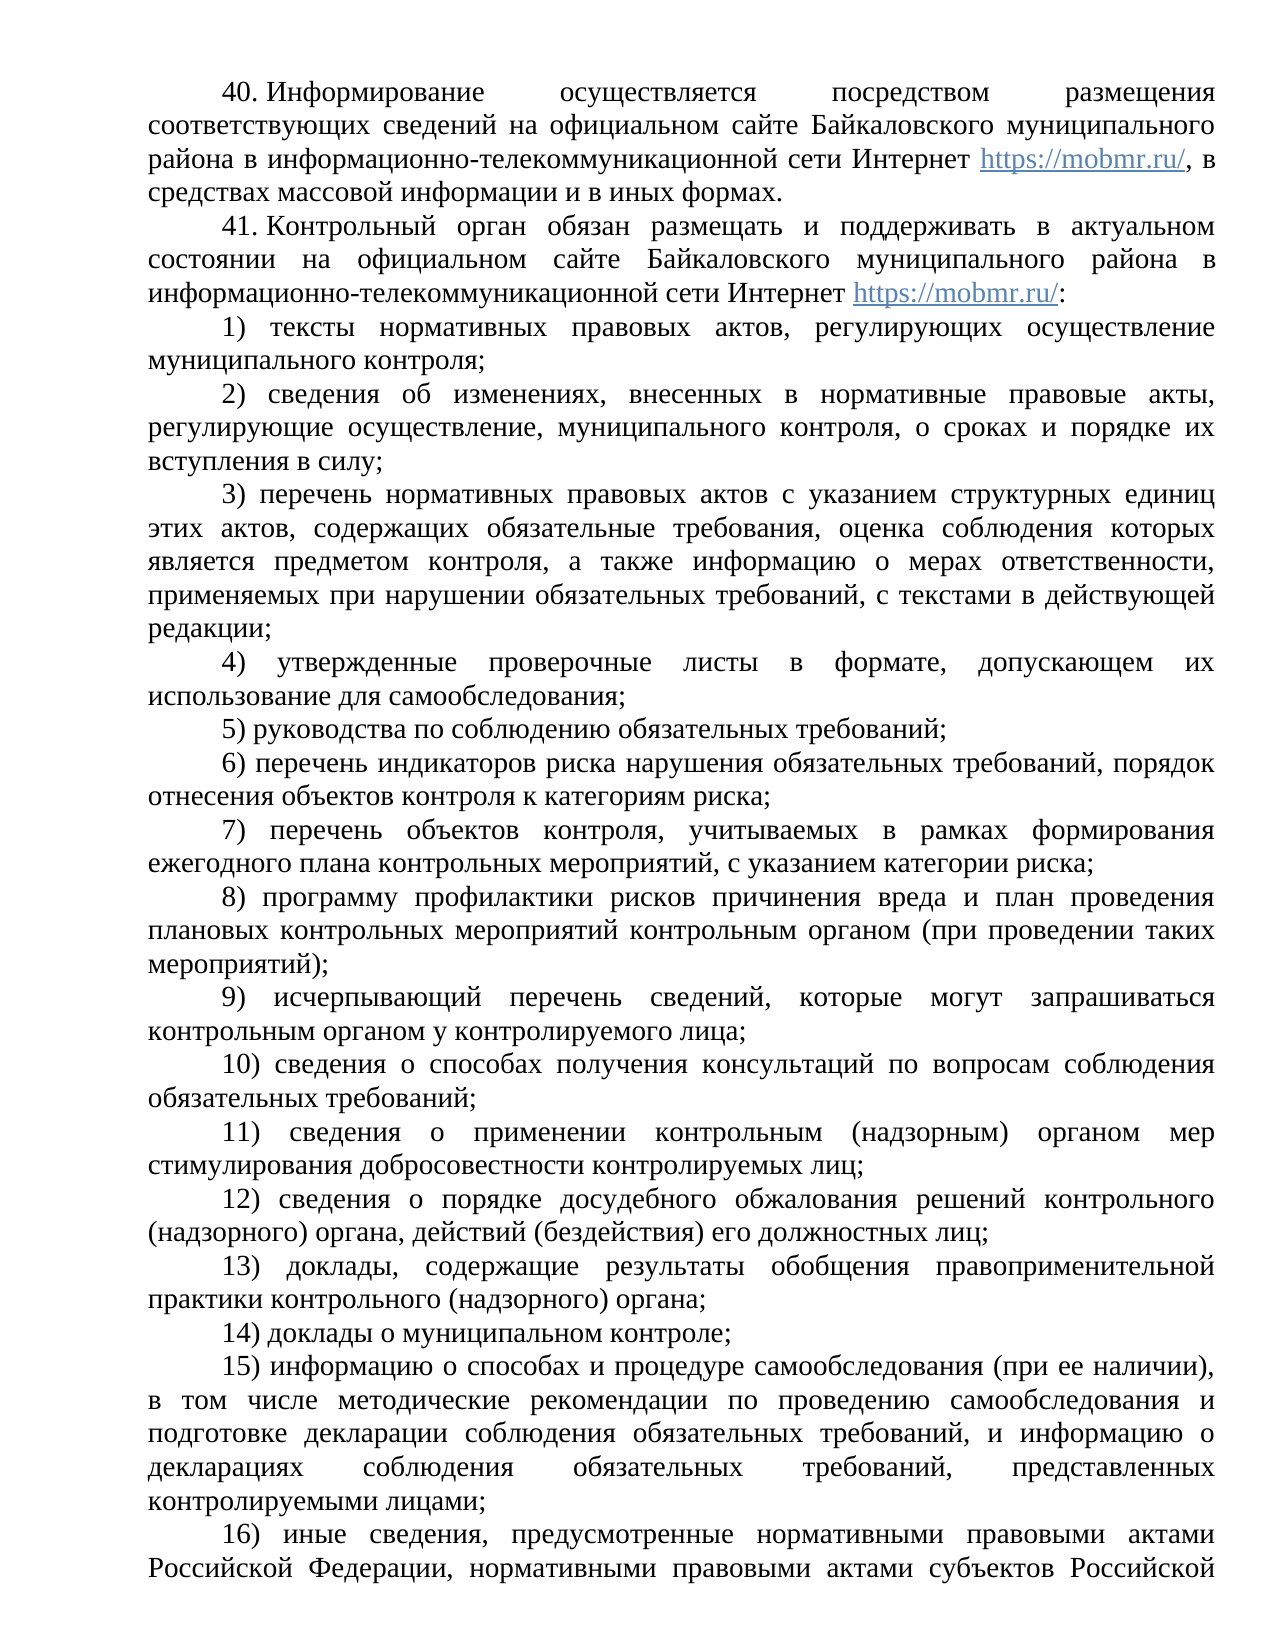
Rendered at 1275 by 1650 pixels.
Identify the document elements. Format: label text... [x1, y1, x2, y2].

text 15) информацию о способах и процедуре самообследования (при ее наличии), в том числе методические рекомендации по проведению самообследования и подготовке декларации соблюдения обязательных требований, и информацию о декларациях соблюдения обязательных требований, представленных контролируемыми лицами; [148, 1348, 1216, 1516]
text 4) утвержденные проверочные листы в формате, допускающем их использование для самообследования; [148, 644, 1216, 711]
text 7) перечень объектов контроля, учитываемых в рамках формирования ежегодного плана контрольных мероприятий, с указанием категории риска; [148, 812, 1216, 879]
text 2) сведения об изменениях, внесенных в нормативные правовые акты, регулирующие осуществление, муниципального контроля, о сроках и порядке их вступления в силу; [148, 376, 1216, 476]
text 9) исчерпывающий перечень сведений, которые могут запрашиваться контрольным органом у контролируемого лица; [148, 979, 1216, 1047]
text 6) перечень индикаторов риска нарушения обязательных требований, порядок отнесения объектов контроля к категориям риска; [148, 745, 1216, 812]
text 1) тексты нормативных правовых актов, регулирующих осуществление муниципального контроля; [148, 309, 1216, 376]
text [148, 1516, 1216, 1583]
text 12) сведения о порядке досудебного обжалования решений контрольного (надзорного) органа, действий (бездействия) его должностных лиц; [148, 1181, 1216, 1248]
text 13) доклады, содержащие результаты обобщения правоприменительной практики контрольного (надзорного) органа; [148, 1248, 1216, 1315]
list Контрольный орган обязан размещать и поддерживать в актуальном состоянии на официальном сайте Байкаловского муниципального района в информационно-телекоммуникационной сети Интернет https://mobmr.ru/: [148, 208, 1216, 309]
text 5) руководства по соблюдению обязательных требований; [148, 711, 1216, 745]
text 8) программу профилактики рисков причинения вреда и план проведения плановых контрольных мероприятий контрольным органом (при проведении таких мероприятий); [148, 879, 1216, 979]
text 3) перечень нормативных правовых актов с указанием структурных единиц этих актов, содержащих обязательные требования, оценка соблюдения которых является предметом контроля, а также информацию о мерах ответственности, применяемых при нарушении обязательных требований, с текстами в действующей редакции; [148, 476, 1216, 644]
text 10) сведения о способах получения консультаций по вопросам соблюдения обязательных требований; [148, 1047, 1216, 1114]
text 14) доклады о муниципальном контроле; [148, 1315, 1216, 1348]
text 11) сведения о применении контрольным (надзорным) органом мер стимулирования добросовестности контролируемых лиц; [148, 1114, 1216, 1181]
list Информирование осуществляется посредством размещения соответствующих сведений на официальном сайте Байкаловского муниципального района в информационно-телекоммуникационной сети Интернет https://mobmr.ru/, в средствах массовой информации и в иных формах. [148, 74, 1216, 208]
